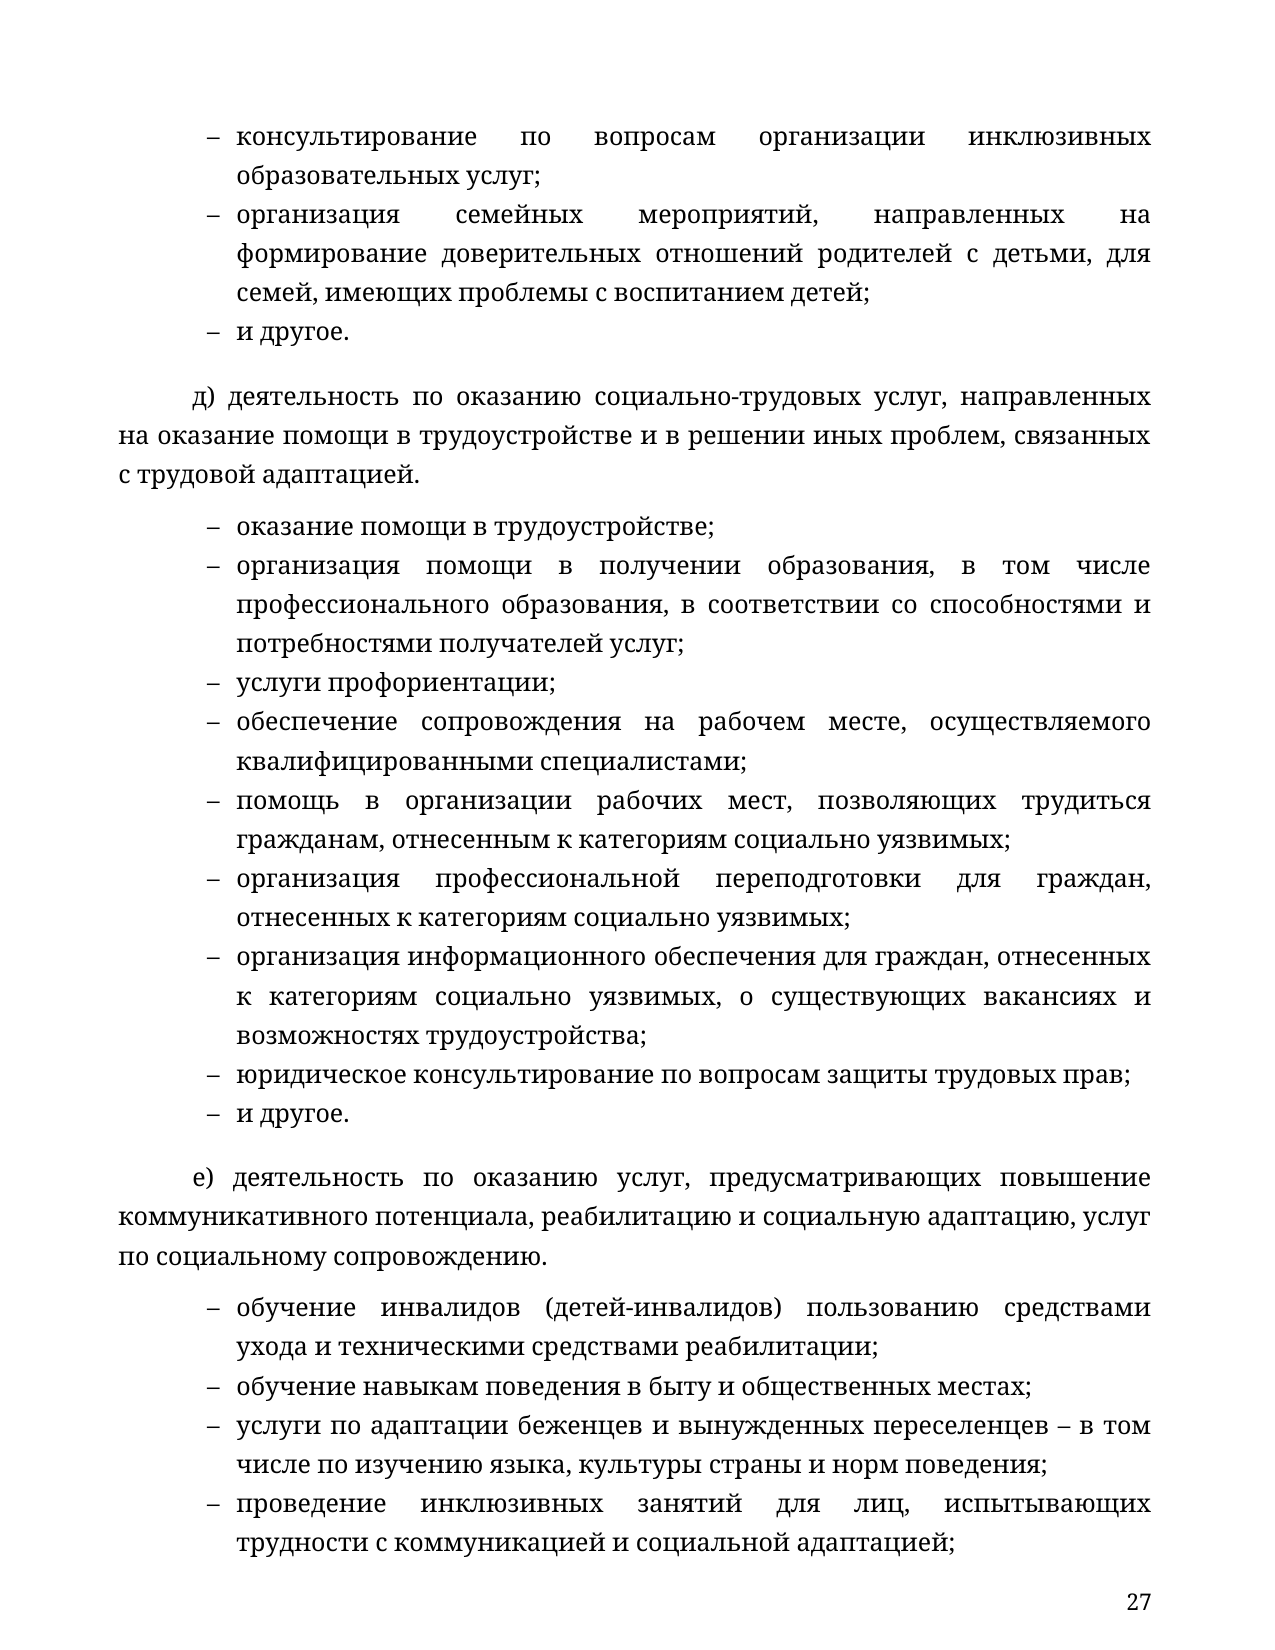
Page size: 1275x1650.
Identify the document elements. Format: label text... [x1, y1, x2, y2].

list д) деятельность по оказанию социально-трудовых услуг, направленных на оказание помощи в трудоустройстве и в решении иных проблем, связанных с трудовой адаптацией. [118, 378, 1152, 491]
list юридическое консультирование по вопросам защиты трудовых прав; [207, 1056, 1152, 1091]
list услуги профориентации; [207, 665, 1152, 699]
list организация помощи в получении образования, в том числе профессионального образования, в соответствии со способностями и потребностями получателей услуг; [207, 547, 1152, 660]
list обучение инвалидов (детей-инвалидов) пользованию средствами ухода и техническими средствами реабилитации; [207, 1290, 1152, 1363]
list консультирование по вопросам организации инклюзивных образовательных услуг; [207, 118, 1152, 191]
list проведение инклюзивных занятий для лиц, испытывающих трудности с коммуникацией и социальной адаптацией; [207, 1486, 1152, 1559]
list оказание помощи в трудоустройстве; [207, 508, 1152, 542]
list и другое. [207, 314, 1152, 348]
list помощь в организации рабочих мест, позволяющих трудиться гражданам, отнесенным к категориям социально уязвимых; [207, 782, 1152, 856]
list и другое. [207, 1096, 1152, 1130]
list организация семейных мероприятий, направленных на формирование доверительных отношений родителей с детьми, для семей, имеющих проблемы с воспитанием детей; [207, 196, 1152, 309]
list услуги по адаптации беженцев и вынужденных переселенцев – в том числе по изучению языка, культуры страны и норм поведения; [207, 1407, 1152, 1481]
list обеспечение сопровождения на рабочем месте, осуществляемого квалифицированными специалистами; [207, 704, 1152, 777]
list организация информационного обеспечения для граждан, отнесенных к категориям социально уязвимых, о существующих вакансиях и возможностях трудоустройства; [207, 939, 1152, 1051]
list организация профессиональной переподготовки для граждан, отнесенных к категориям социально уязвимых; [207, 861, 1152, 934]
list обучение навыкам поведения в быту и общественных местах; [207, 1368, 1152, 1402]
list е) деятельность по оказанию услуг, предусматривающих повышение коммуникативного потенциала, реабилитацию и социальную адаптацию, услуг по социальному сопровождению. [118, 1160, 1152, 1272]
